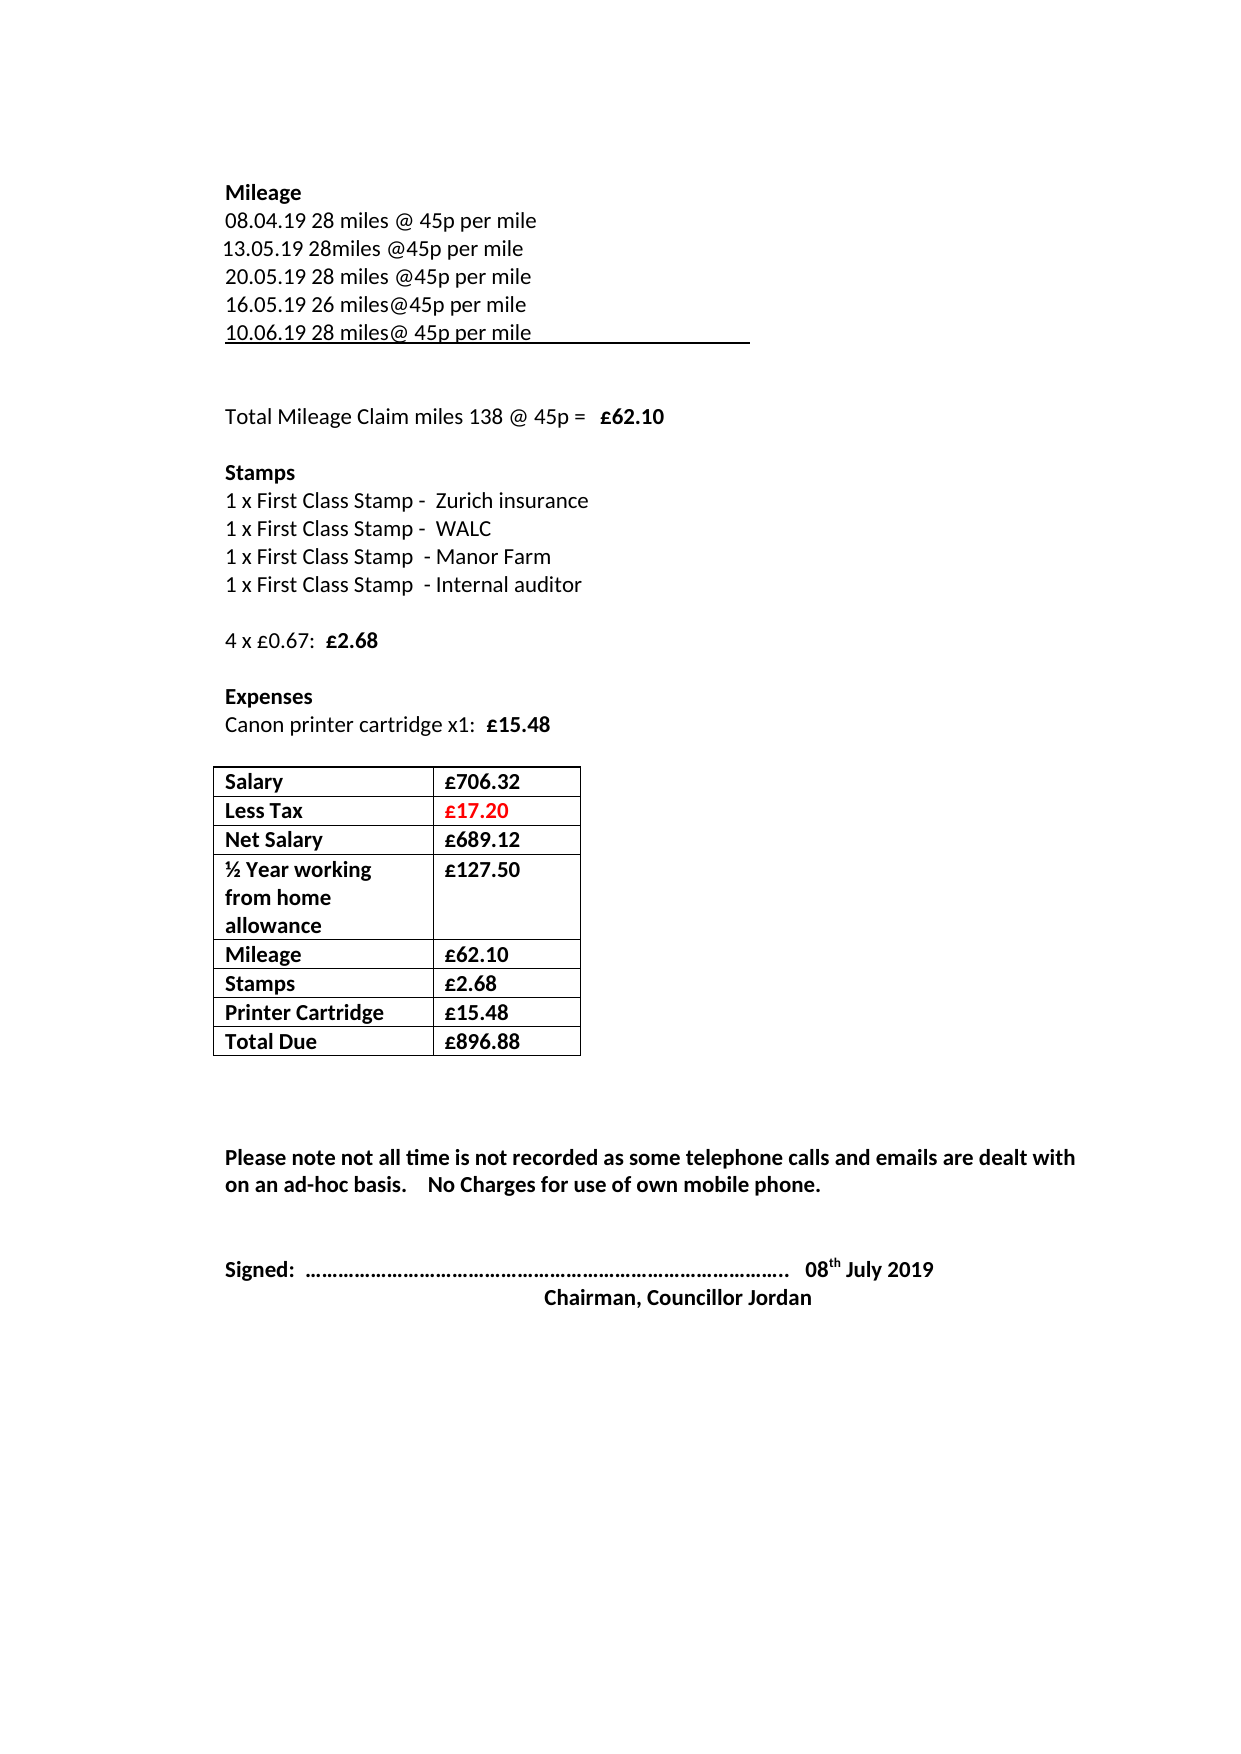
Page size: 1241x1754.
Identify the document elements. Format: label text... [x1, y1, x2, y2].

table_cell £689.12 [434, 826, 580, 854]
text 10.06.19 28 miles@ 45p per mile [225, 318, 1090, 346]
text 08.04.19 28 miles @ 45p per mile [225, 206, 1090, 234]
text Total Mileage Claim miles 138 @ 45p = £62.10 [225, 402, 1090, 430]
table_cell £15.48 [434, 998, 580, 1026]
text 1 x First Class Stamp - Manor Farm [225, 542, 1090, 570]
text Signed: …………………………………………………………………………….. 08th July 2019 [225, 1255, 1090, 1283]
text 1 x First Class Stamp - Internal auditor [225, 570, 1090, 598]
table_cell Net Salary [214, 826, 433, 854]
table_cell Mileage [214, 940, 433, 968]
text Chairman, Councillor Jordan [225, 1283, 1090, 1311]
table_cell £896.88 [434, 1027, 580, 1055]
table_cell £62.10 [434, 940, 580, 968]
table_cell Printer Cartridge [214, 998, 433, 1026]
table_cell £127.50 [434, 855, 580, 939]
table_cell ½ Year working from home allowance [214, 855, 433, 939]
text Please note not all time is not recorded as some telephone calls and emails are dealt with on an ad-hoc basis. No Charges for use of own mobile phone. [225, 1143, 1090, 1199]
text 4 x £0.67: £2.68 [150, 626, 1090, 654]
text 16.05.19 26 miles@45p per mile [150, 290, 1090, 318]
text Mileage [225, 178, 1090, 206]
text 1 x First Class Stamp - Zurich insurance [225, 486, 1090, 514]
text Stamps [225, 458, 1090, 486]
text 20.05.19 28 miles @45p per mile [150, 262, 1090, 290]
text Canon printer cartridge x1: £15.48 [150, 710, 1090, 738]
text 13.05.19 28miles @45p per mile [150, 234, 1090, 262]
table_cell £17.20 [434, 797, 580, 824]
table_header Salary [214, 768, 433, 796]
text Expenses [150, 682, 1090, 710]
table_cell Total Due [214, 1027, 433, 1055]
text 1 x First Class Stamp - WALC [225, 514, 1090, 542]
table_header £706.32 [434, 768, 580, 796]
table_cell £2.68 [434, 969, 580, 997]
table_cell Stamps [214, 969, 433, 997]
table_cell Less Tax [214, 797, 433, 824]
